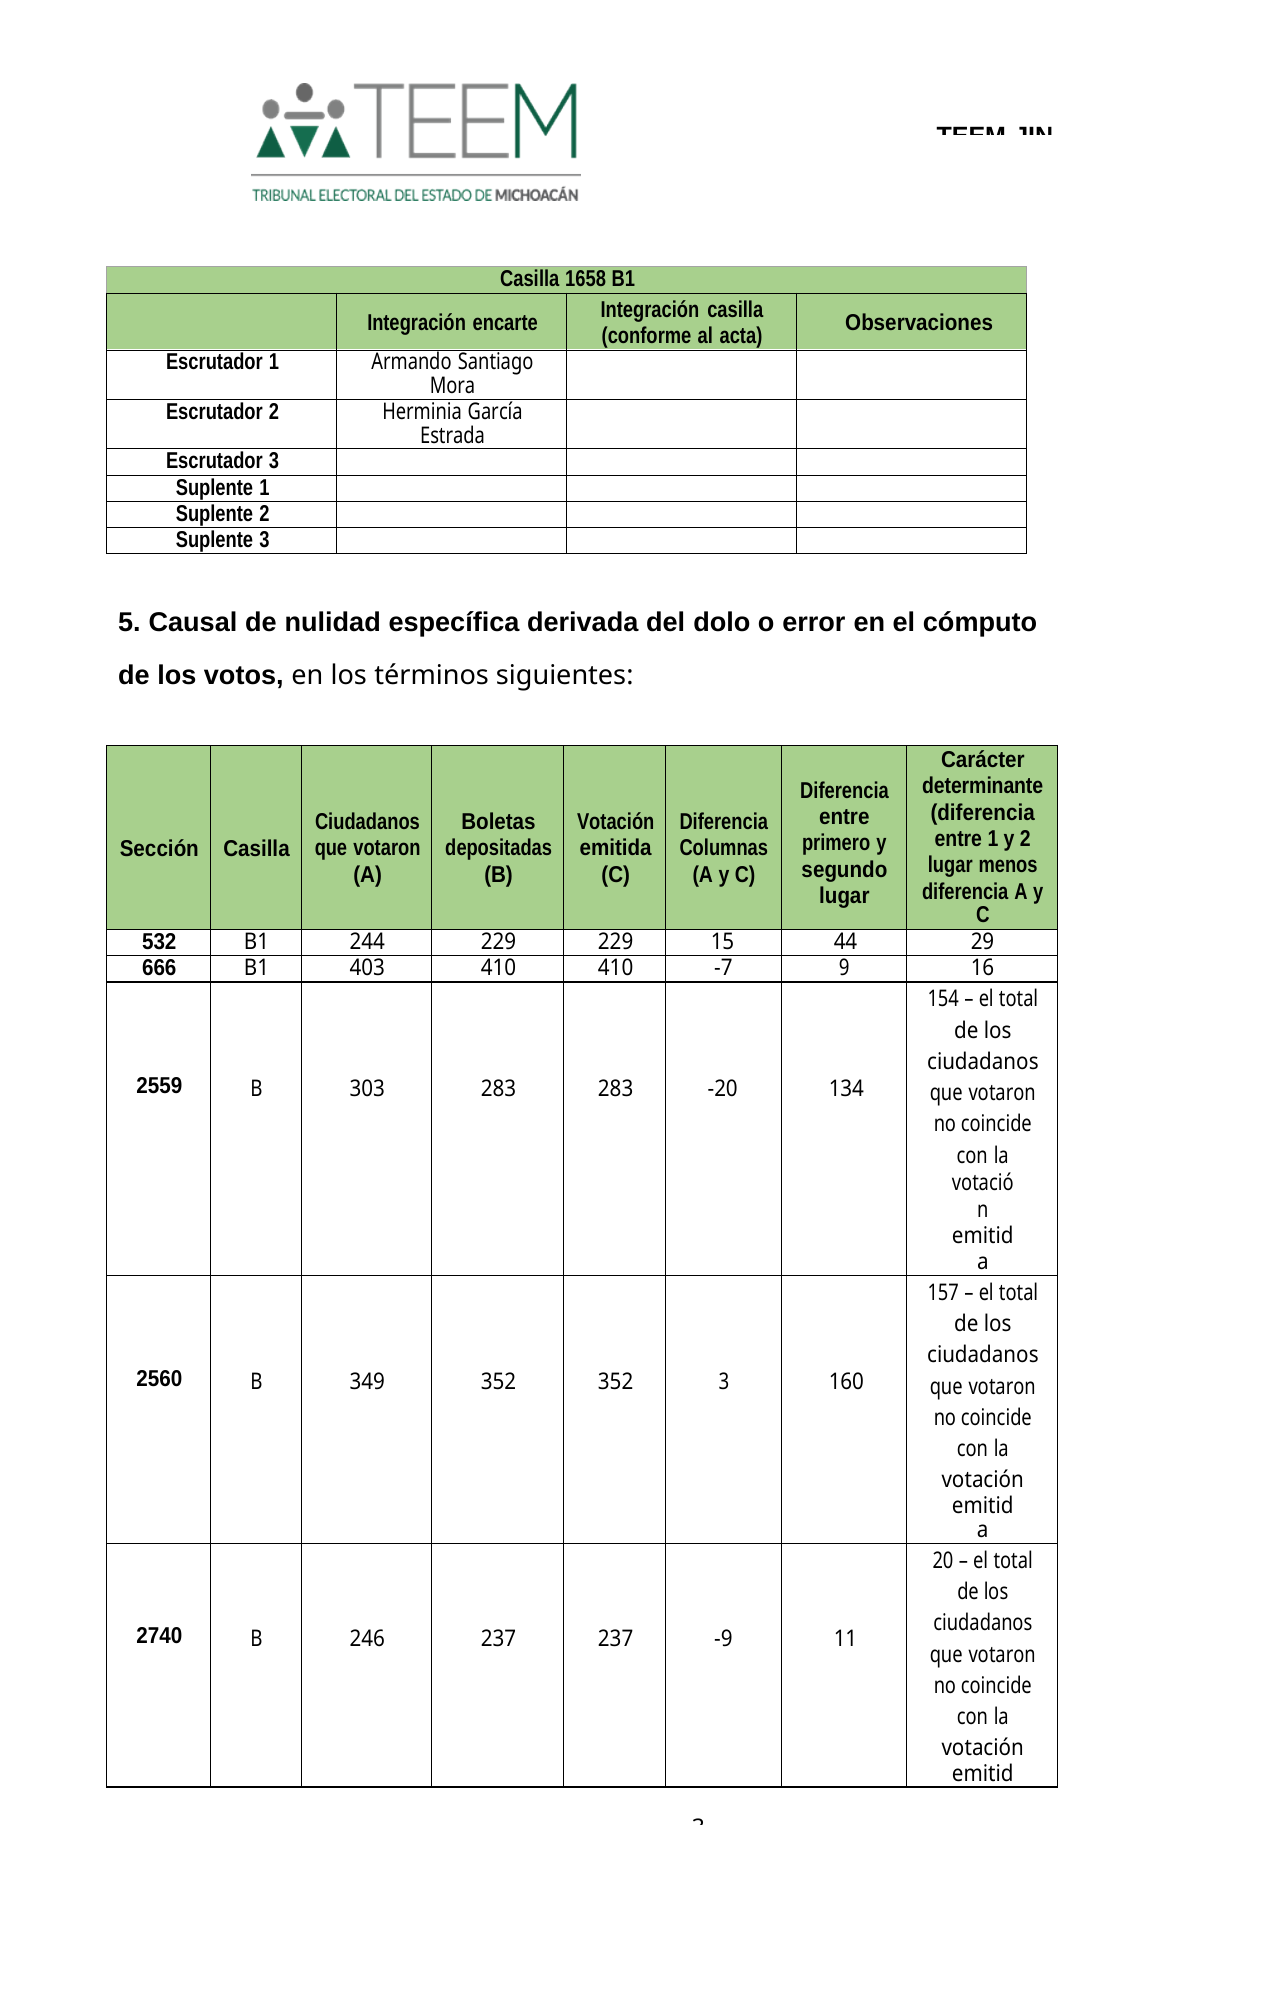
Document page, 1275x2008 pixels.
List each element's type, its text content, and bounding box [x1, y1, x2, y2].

table_cell 20 – el total de los ciudadanos que votaron no coincide con la votación emitida [907, 1544, 1057, 1786]
table_cell Escrutador 3 [107, 449, 336, 474]
table_cell -9 [666, 1544, 781, 1786]
table_cell [797, 528, 1026, 553]
table_cell Armando Santiago Mora [337, 351, 566, 399]
table_cell 157 – el total de los ciudadanos que votaron no coincide con la votación emitida [907, 1276, 1057, 1543]
table_cell [797, 502, 1026, 527]
table_cell 237 [564, 1544, 665, 1786]
table_cell [797, 351, 1026, 399]
table_cell [797, 476, 1026, 501]
table_cell 352 [432, 1276, 563, 1543]
picture [251, 83, 581, 201]
table_cell [567, 476, 796, 501]
table_cell [797, 449, 1026, 474]
table_cell Integración casilla (conforme al acta) [567, 294, 796, 349]
table_cell 666 [107, 956, 210, 981]
table_cell [337, 476, 566, 501]
table_cell Suplente 2 [107, 502, 336, 527]
table_cell 237 [432, 1544, 563, 1786]
table_cell -7 [666, 956, 781, 981]
table_cell 16 [907, 956, 1057, 981]
table_cell 246 [302, 1544, 431, 1786]
table_cell Observaciones [797, 294, 1026, 349]
table_cell [567, 400, 796, 448]
table_cell 2559 [107, 983, 210, 1275]
table_cell B1 [211, 930, 301, 955]
table_cell [797, 400, 1026, 448]
table_cell [337, 502, 566, 527]
table_cell 410 [432, 956, 563, 981]
table_header Diferencia Columnas (A y C) [666, 746, 781, 929]
table_header Votación emitida (C) [564, 746, 665, 929]
table_header Sección [107, 746, 210, 929]
table_header Casilla [211, 746, 301, 929]
table_cell 154 – el total de los ciudadanos que votaron no coincide con la votación emitida [907, 983, 1057, 1275]
table_cell [567, 528, 796, 553]
table_cell [567, 449, 796, 474]
table_cell 229 [564, 930, 665, 955]
table_cell 160 [782, 1276, 906, 1543]
table_header Diferencia entre primero y segundo lugar [782, 746, 906, 929]
table_cell Suplente 3 [107, 528, 336, 553]
table_cell 3 [666, 1276, 781, 1543]
table_cell 15 [666, 930, 781, 955]
table_cell 9 [782, 956, 906, 981]
table_header Carácter determinante (diferencia entre 1 y 2 lugar menos diferencia A y C [907, 746, 1057, 929]
table_cell 403 [302, 956, 431, 981]
table_cell 244 [302, 930, 431, 955]
table_cell 2560 [107, 1276, 210, 1543]
table_cell B1 [211, 956, 301, 981]
table_header Casilla 1658 B1 [107, 267, 1026, 293]
table_cell 283 [564, 983, 665, 1275]
table_cell [567, 502, 796, 527]
table_cell 11 [782, 1544, 906, 1786]
table_cell Escrutador 1 [107, 351, 336, 399]
table_cell 29 [907, 930, 1057, 955]
table_cell 349 [302, 1276, 431, 1543]
table_cell B [211, 983, 301, 1275]
table_cell 44 [782, 930, 906, 955]
table_cell 2740 [107, 1544, 210, 1786]
table_cell 532 [107, 930, 210, 955]
table_cell Suplente 1 [107, 476, 336, 501]
table_cell [567, 351, 796, 399]
table_cell [337, 528, 566, 553]
table_cell [107, 294, 336, 349]
table_cell [337, 449, 566, 474]
table_cell Escrutador 2 [107, 400, 336, 448]
table_header Ciudadanos que votaron (A) [302, 746, 431, 929]
table_cell 303 [302, 983, 431, 1275]
table_header Boletas depositadas (B) [432, 746, 563, 929]
table_cell 134 [782, 983, 906, 1275]
table_cell 352 [564, 1276, 665, 1543]
list Causal de nulidad específica derivada del dolo o error en el cómputo de los votos, en los términos siguientes: [118, 606, 1038, 692]
table_cell 229 [432, 930, 563, 955]
table_cell Herminia García Estrada [337, 400, 566, 448]
table_cell 283 [432, 983, 563, 1275]
table_cell B [211, 1276, 301, 1543]
table_cell 410 [564, 956, 665, 981]
table_cell -20 [666, 983, 781, 1275]
table_cell Integración encarte [337, 294, 566, 349]
table_cell B [211, 1544, 301, 1786]
